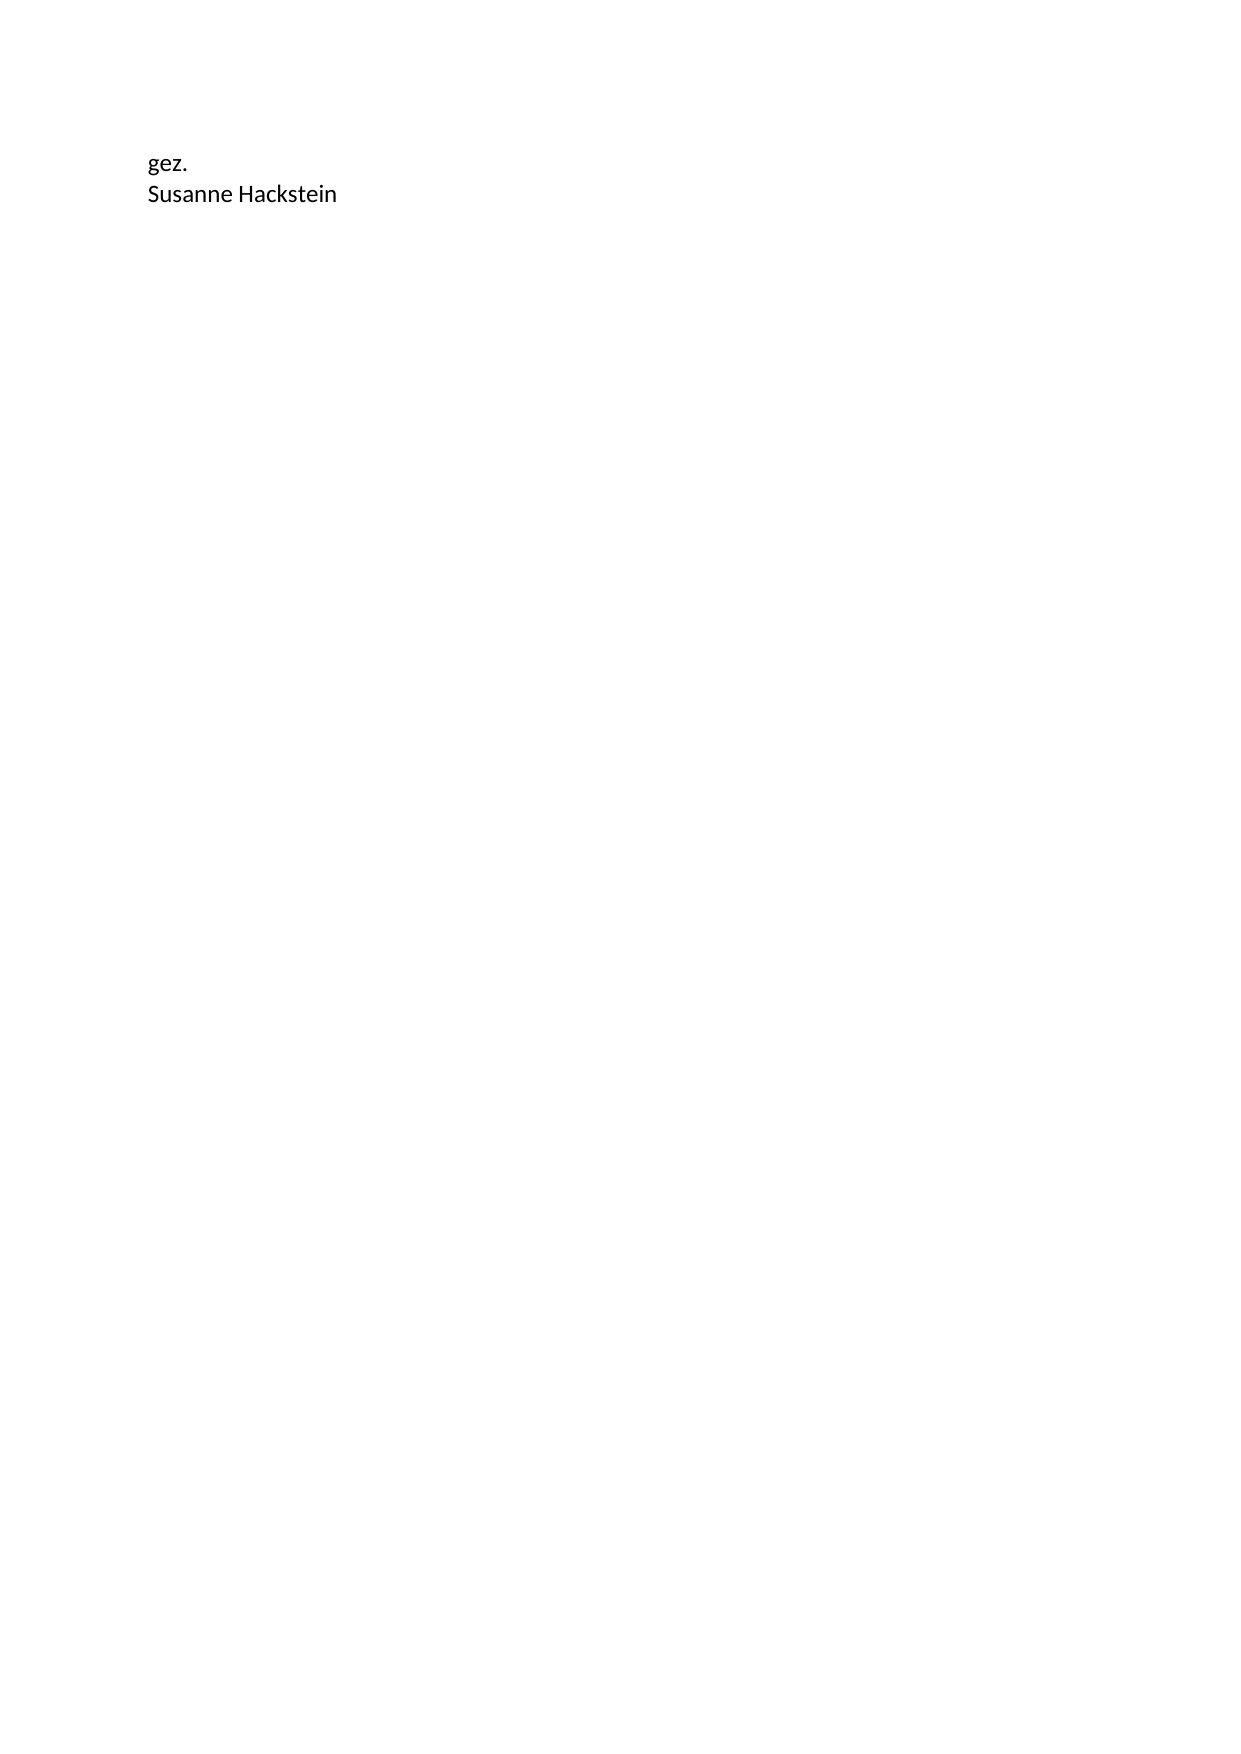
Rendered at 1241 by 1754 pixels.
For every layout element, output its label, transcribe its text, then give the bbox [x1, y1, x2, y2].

text Susanne Hackstein [148, 178, 1123, 209]
text gez. [148, 148, 1123, 178]
